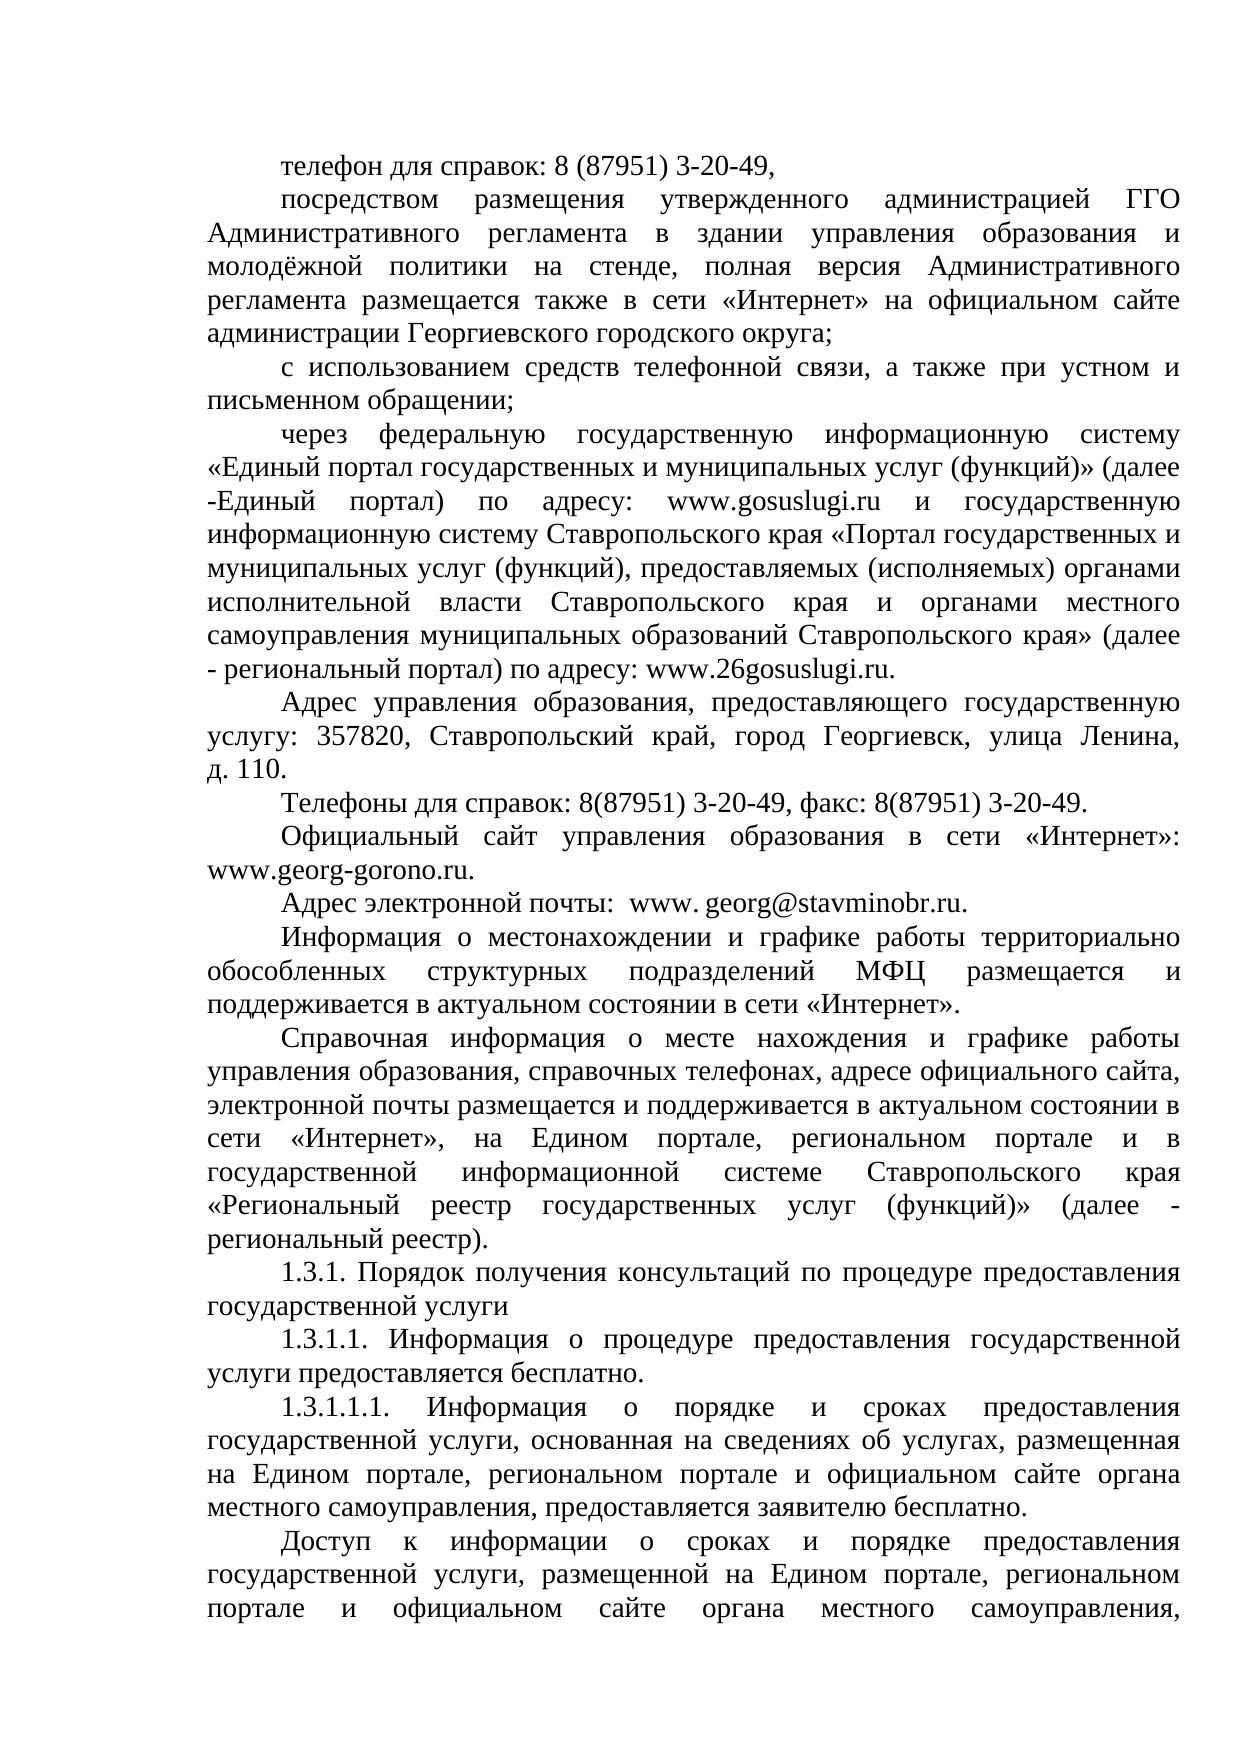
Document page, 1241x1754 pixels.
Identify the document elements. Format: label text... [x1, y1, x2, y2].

text телефон для справок: 8 (87951) 3-20-49, [207, 148, 1181, 181]
text Информация о местонахождении и графике работы территориально обособленных структурных подразделений МФЦ размещается и поддерживается в актуальном состоянии в сети «Интернет». [207, 919, 1181, 1020]
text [207, 1523, 1181, 1623]
text с использованием средств телефонной связи, а также при устном и письменном обращении; [207, 349, 1181, 416]
text Адрес электронной почты: www. georg@stavminobr.ru. [207, 886, 1181, 919]
text Официальный сайт управления образования в сети «Интернет»: www.georg-gorono.ru. [207, 818, 1181, 886]
text Адрес управления образования, предоставляющего государственную услугу: 357820, Ставропольский край, город Георгиевск, улица Ленина, д. 110. [207, 684, 1181, 785]
text 1.3.1. Порядок получения консультаций по процедуре предоставления государственной услуги [207, 1254, 1181, 1322]
text через федеральную государственную информационную систему «Единый портал государственных и муниципальных услуг (функций)» (далее -Единый портал) по адресу: www.gosuslugi.ru и государственную информационную систему Ставропольского края «Портал государственных и муниципальных услуг (функций), предоставляемых (исполняемых) органами исполнительной власти Ставропольского края и органами местного самоуправления муниципальных образований Ставропольского края» (далее - региональный портал) по адресу: www.26gosuslugi.ru. [207, 416, 1181, 684]
text Телефоны для справок: 8(87951) 3-20-49, факс: 8(87951) 3-20-49. [207, 785, 1181, 818]
text посредством размещения утвержденного администрацией ГГО Административного регламента в здании управления образования и молодёжной политики на стенде, полная версия Административного регламента размещается также в сети «Интернет» на официальном сайте администрации Георгиевского городского округа; [207, 181, 1181, 349]
text 1.3.1.1.1. Информация о порядке и сроках предоставления государственной услуги, основанная на сведениях об услугах, размещенная на Едином портале, региональном портале и официальном сайте органа местного самоуправления, предоставляется заявителю бесплатно. [207, 1389, 1181, 1523]
text Справочная информация о месте нахождения и графике работы управления образования, справочных телефонах, адресе официального сайта, электронной почты размещается и поддерживается в актуальном состоянии в сети «Интернет», на Едином портале, региональном портале и в государственной информационной системе Ставропольского края «Региональный реестр государственных услуг (функций)» (далее - региональный реестр). [207, 1020, 1181, 1254]
text 1.3.1.1. Информация о процедуре предоставления государственной услуги предоставляется бесплатно. [207, 1322, 1181, 1389]
